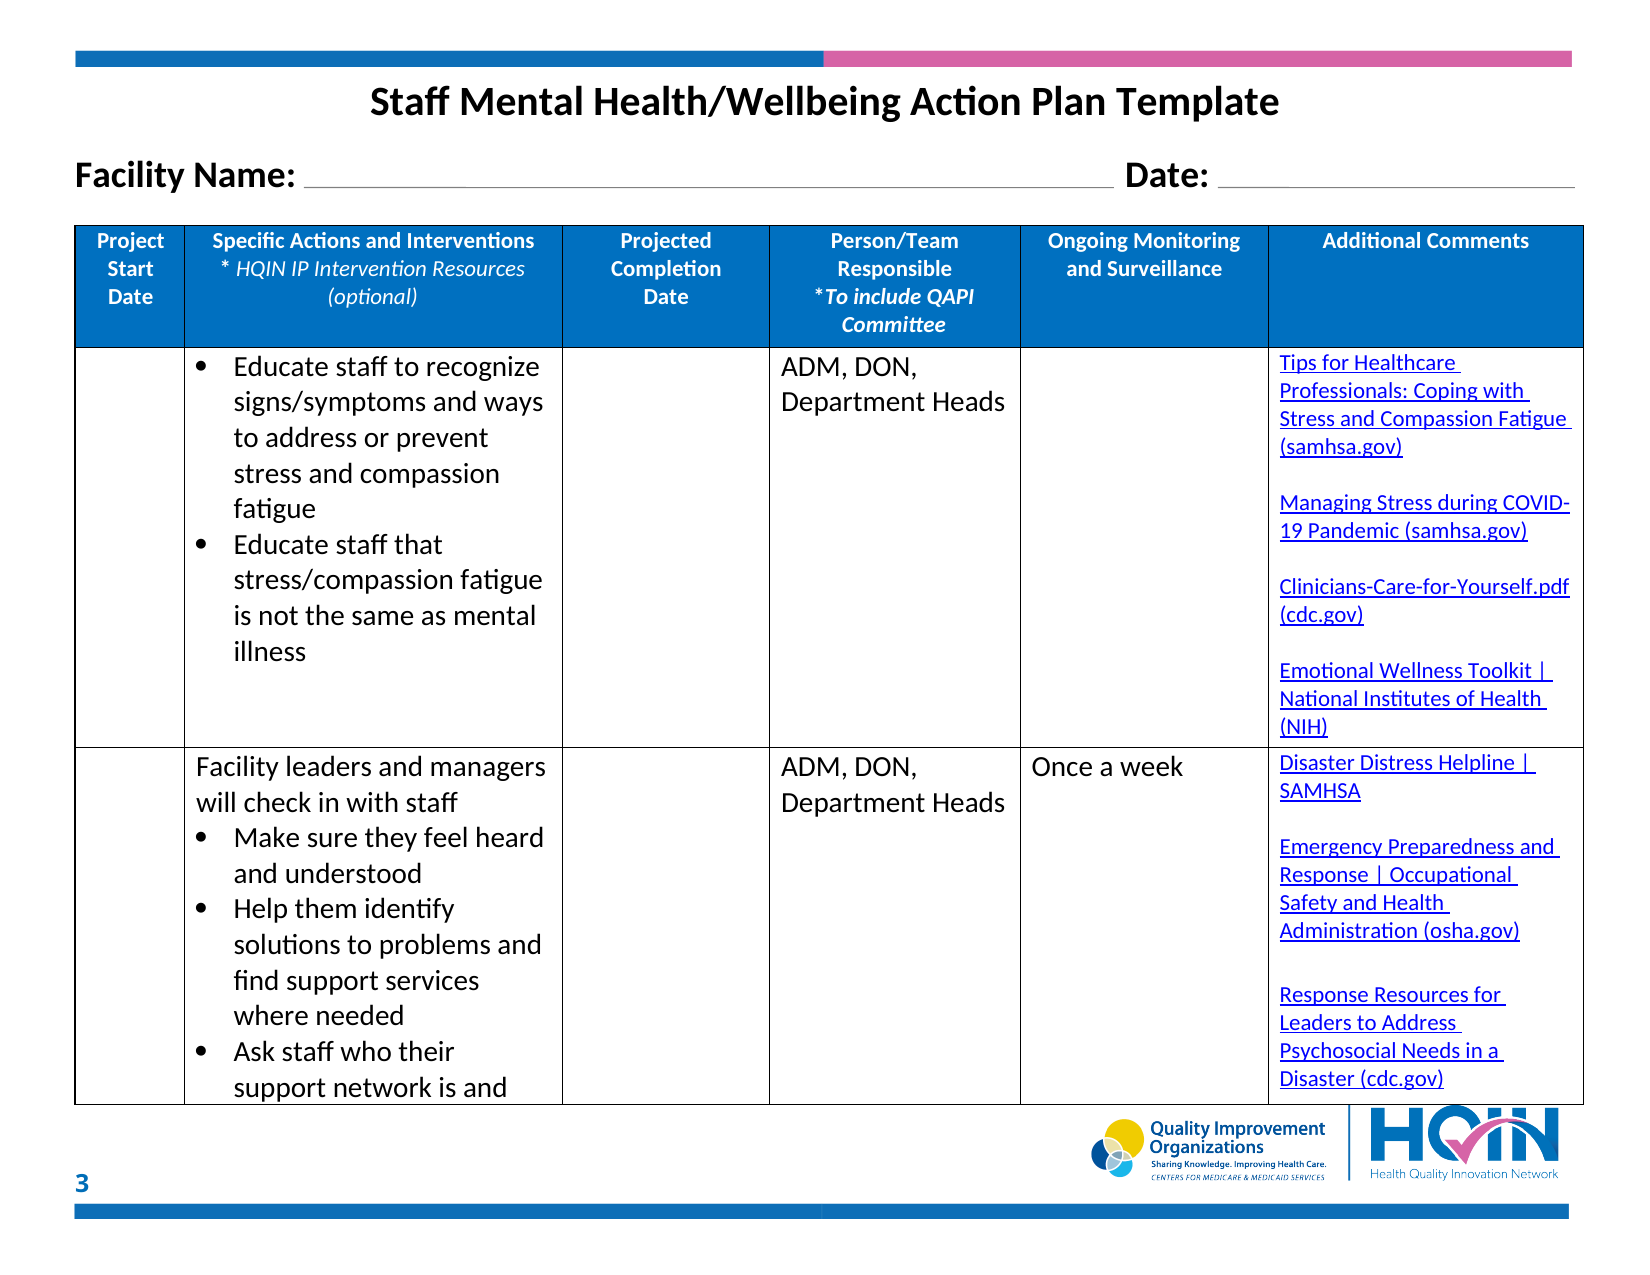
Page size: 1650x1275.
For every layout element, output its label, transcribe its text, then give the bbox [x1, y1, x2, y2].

table_header Projected Completion Date [563, 226, 769, 347]
table_header Person/Team Responsible *To include QAPI Committee [770, 226, 1020, 347]
table_cell [1021, 348, 1268, 747]
table_cell Once a week [1021, 748, 1268, 1104]
picture [74, 1203, 1569, 1219]
table_cell [563, 348, 769, 747]
picture [1089, 1105, 1559, 1181]
table_cell Tips for Healthcare Professionals: Coping with Stress and Compassion Fatigue (samhsa.gov) Managing Stress during COVID-19 Pandemic (samhsa.gov) Clinicians-Care-for-Yourself.pdf (cdc.gov) Emotional Wellness Toolkit | National Institutes of Health (NIH) [1269, 348, 1583, 747]
table_header Ongoing Monitoring and Surveillance [1021, 226, 1268, 347]
table_header Additional Comments [1269, 226, 1583, 347]
table_cell [76, 348, 184, 747]
picture [75, 50, 1572, 67]
table_header Specific Actions and Interventions * HQIN IP Intervention Resources (optional) [185, 226, 562, 347]
table_cell [563, 748, 769, 1104]
table_cell [76, 748, 184, 1104]
table_cell Educate staff to recognize signs/symptoms and ways to address or prevent stress and compassion fatigue Educate staff that stress/compassion fatigue is not the same as mental illness [185, 348, 562, 747]
table_cell ADM, DON, Department Heads [770, 748, 1020, 1104]
table_header Project Start Date [76, 226, 184, 347]
table_cell ADM, DON, Department Heads [770, 348, 1020, 747]
